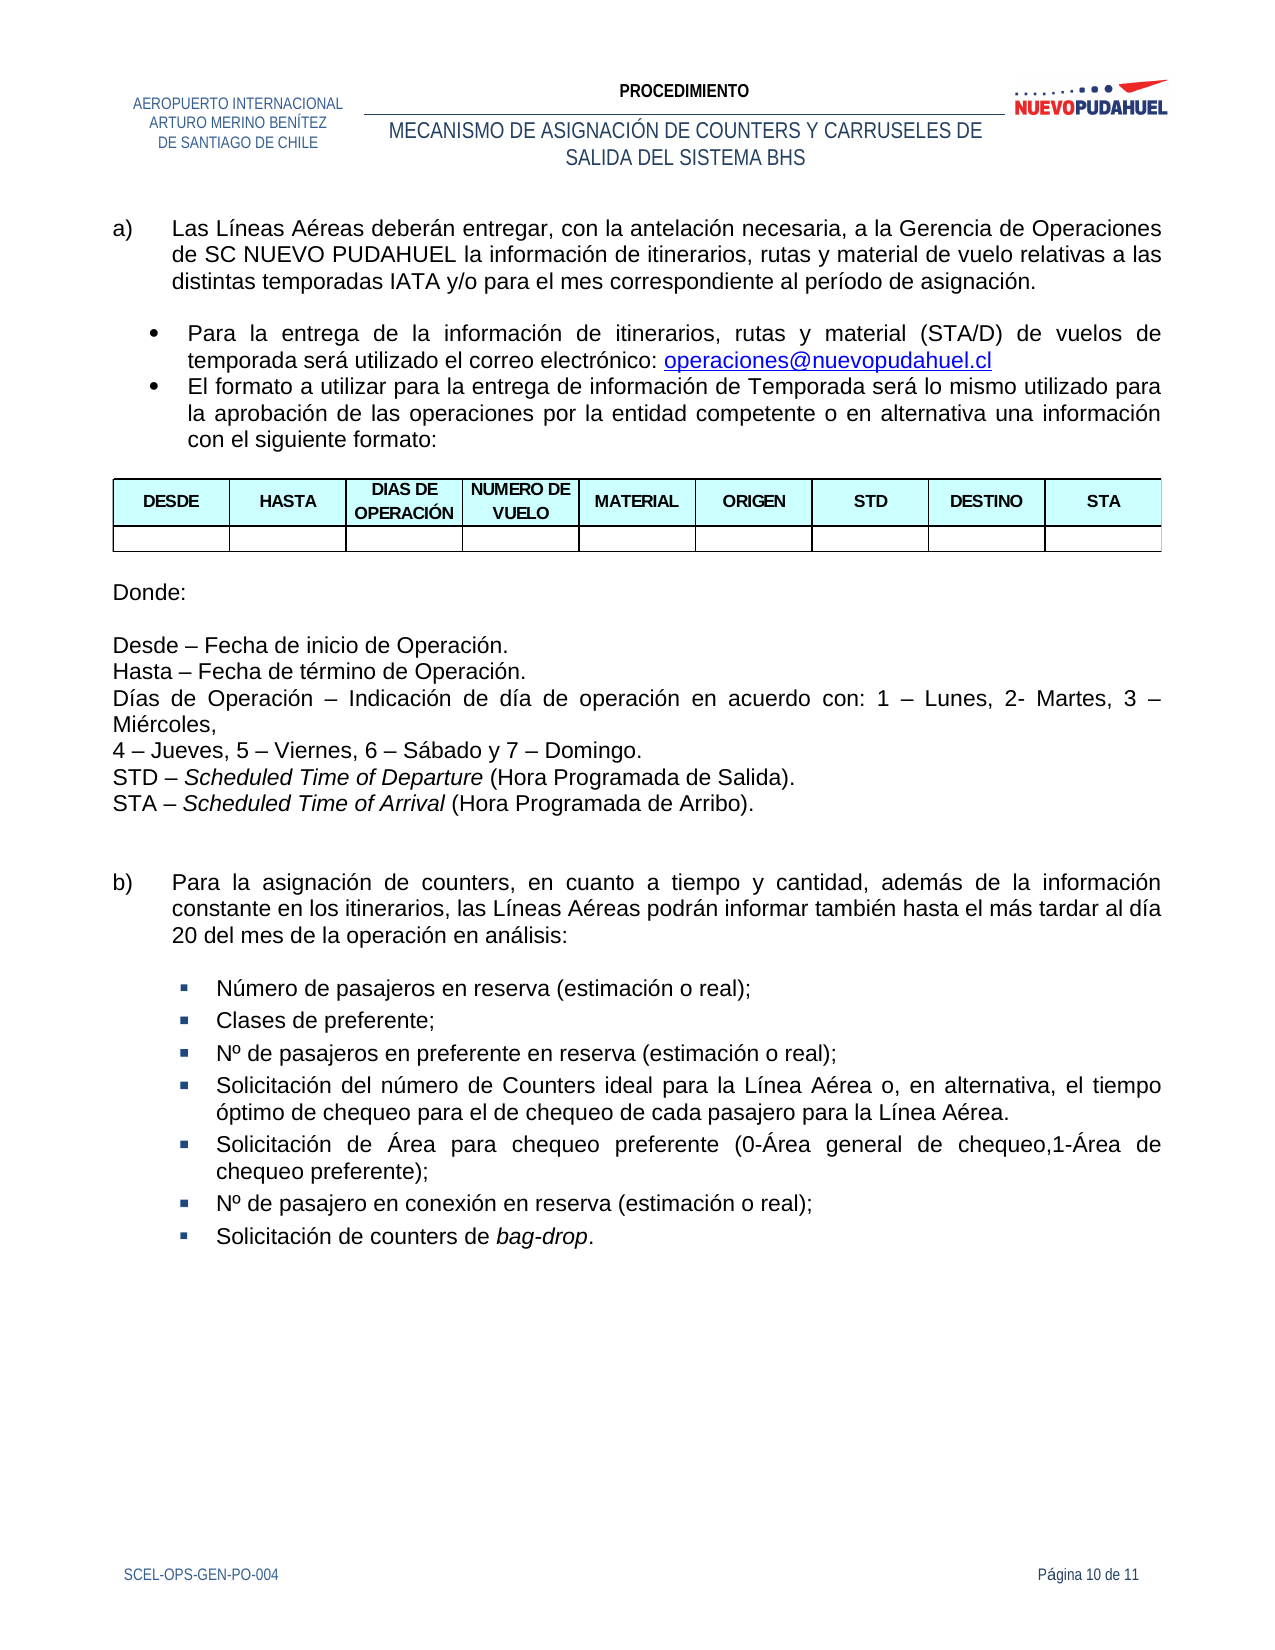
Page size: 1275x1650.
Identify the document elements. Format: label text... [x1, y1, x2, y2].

text STD – Scheduled Time of Departure (Hora Programada de Salida). [112, 764, 1162, 790]
text Donde: [112, 579, 1162, 606]
text 4 – Jueves, 5 – Viernes, 6 – Sábado y 7 – Domingo. [112, 737, 1162, 764]
list El formato a utilizar para la entrega de información de Temporada será lo mismo utilizado para la aprobación de las operaciones por la entidad competente o en alternativa una información con el siguiente formato: [150, 373, 1162, 452]
text STA – Scheduled Time of Arrival (Hora Programada de Arribo). [112, 790, 1162, 816]
list Clases de preferente; [179, 1007, 1162, 1033]
list Para la asignación de counters, en cuanto a tiempo y cantidad, además de la información constante en los itinerarios, las Líneas Aéreas podrán informar también hasta el más tardar al día 20 del mes de la operación en análisis: [112, 869, 1162, 948]
text Hasta – Fecha de término de Operación. [112, 658, 1162, 684]
list Solicitación del número de Counters ideal para la Línea Aérea o, en alternativa, el tiempo óptimo de chequeo para el de chequeo de cada pasajero para la Línea Aérea. [179, 1072, 1162, 1125]
text Días de Operación – Indicación de día de operación en acuerdo con: 1 – Lunes, 2- Martes, 3 – Miércoles, [112, 684, 1162, 737]
list Las Líneas Aéreas deberán entregar, con la antelación necesaria, a la Gerencia de Operaciones de SC NUEVO PUDAHUEL la información de itinerarios, rutas y material de vuelo relativas a las distintas temporadas IATA y/o para el mes correspondiente al período de asignación. [112, 215, 1162, 294]
list Solicitación de Área para chequeo preferente (0-Área general de chequeo,1-Área de chequeo preferente); [179, 1131, 1162, 1184]
list Para la entrega de la información de itinerarios, rutas y material (STA/D) de vuelos de temporada será utilizado el correo electrónico: operaciones@nuevopudahuel.cl [150, 320, 1162, 373]
list Nº de pasajeros en preferente en reserva (estimación o real); [179, 1040, 1162, 1066]
text Desde – Fecha de inicio de Operación. [112, 632, 1162, 658]
list Solicitación de counters de bag-drop. [178, 1223, 1162, 1249]
list Número de pasajeros en reserva (estimación o real); [179, 974, 1162, 1001]
picture [1012, 73, 1173, 121]
list Nº de pasajero en conexión en reserva (estimación o real); [179, 1190, 1162, 1217]
